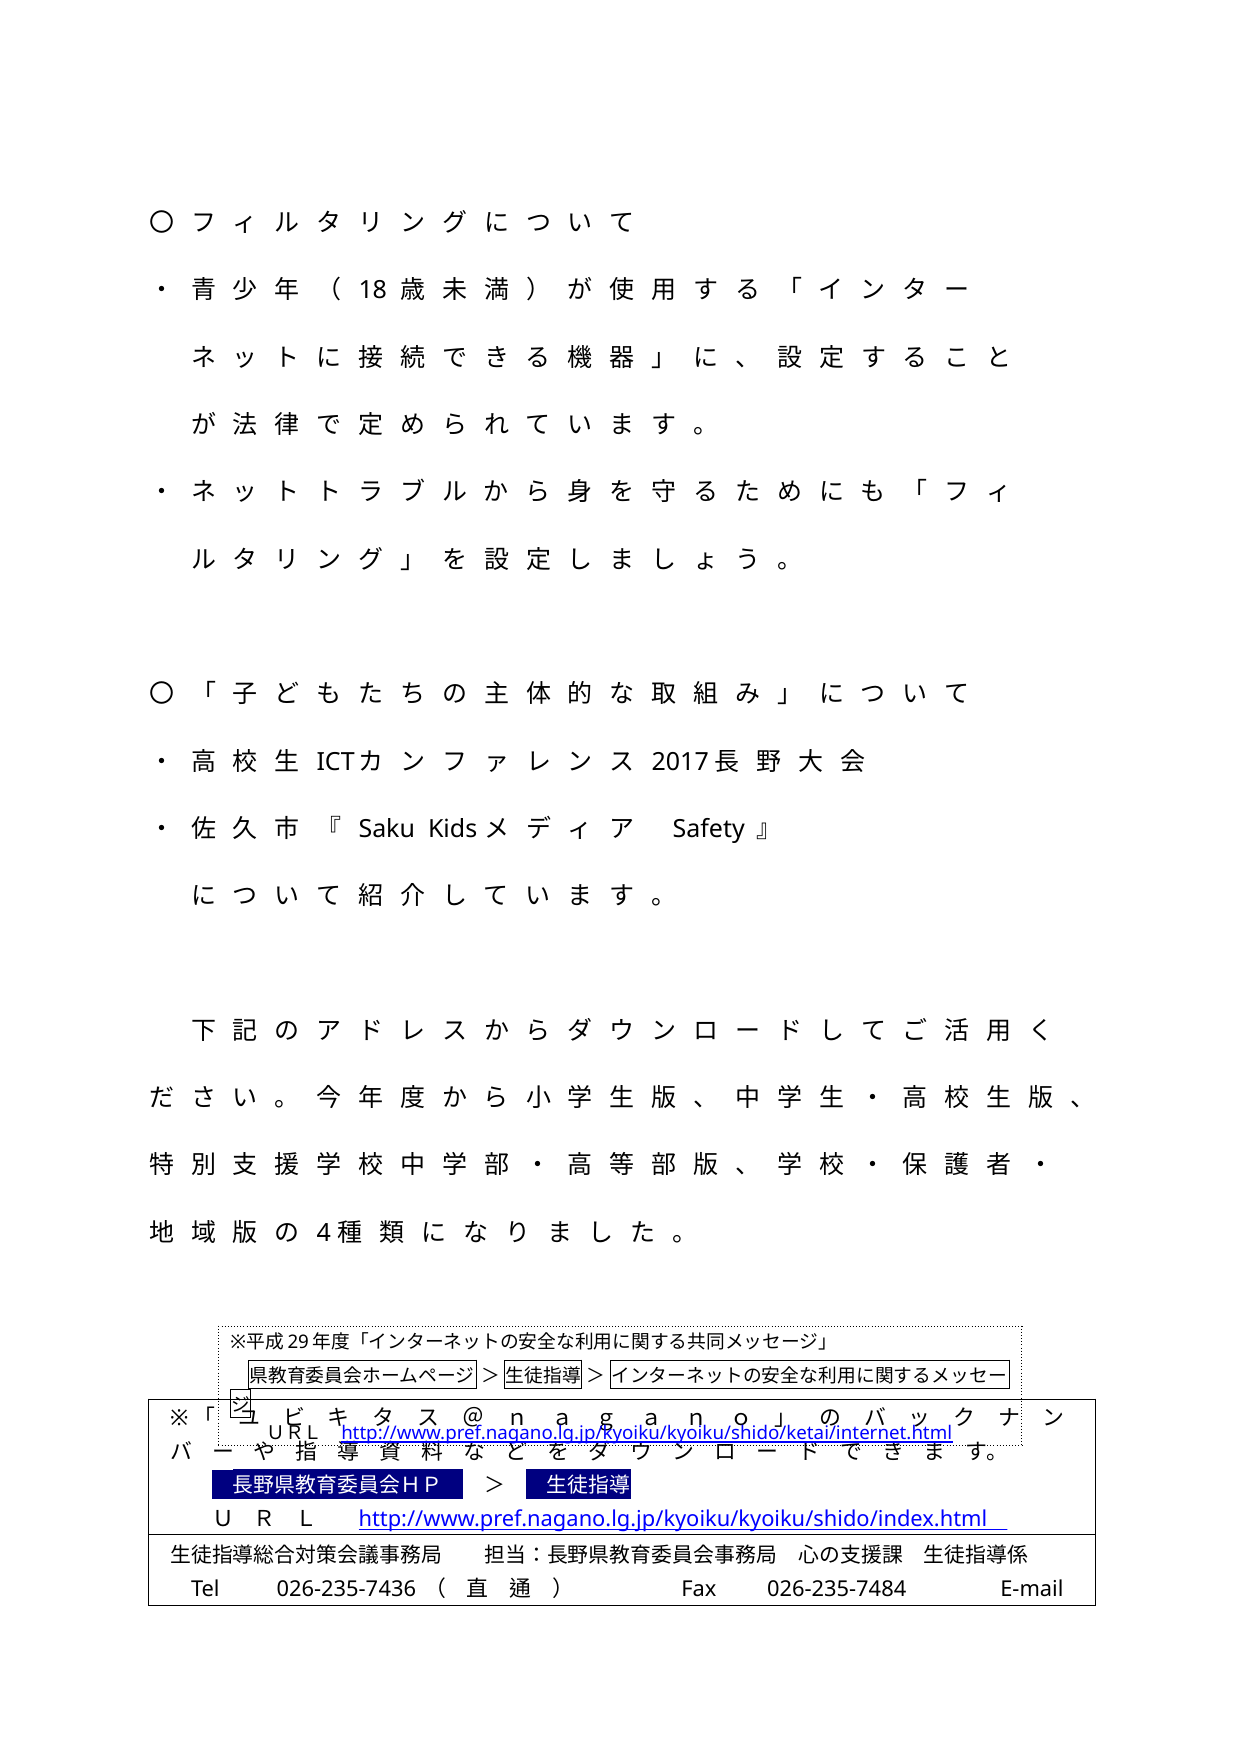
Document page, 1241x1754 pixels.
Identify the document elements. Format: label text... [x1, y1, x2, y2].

text ・青少年（18歳未満）が使用する「インター [149, 254, 1091, 322]
text ・高校生ICTカンファレンス2017長野大会 [149, 726, 1091, 793]
text 下記のアドレスからダウンロードしてご活用ください。今年度から小学生版、中学生・高校生版、特別支援学校中学部・高等部版、学校・保護者・地域版の4種類になりました。 [149, 995, 1091, 1264]
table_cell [149, 1535, 1095, 1605]
text 〇「子どもたちの主体的な取組み」について [149, 658, 1091, 726]
text ・ネットトラブルから身を守るためにも「フィ [149, 456, 1091, 524]
table_header ※平成29年度「インターネットの安全な利用に関する共同メッセージ」 県教育委員会ホームページ ＞ 生徒指導 ＞ インターネットの安全な利用に関するメッセージ ＵＲＬ http://www.pref.nagano.lg.jp/kyoiku/kyoiku/shido/ketai/internet.html [219, 1326, 1021, 1445]
table_header ※「ユビキタス＠ｎａｇａｎｏ」のバックナンバーや指導資料などをダウンロードできます。 長野県教育委員会ＨＰ ＞ 生徒指導 ＵＲＬ http://www.pref.nagano.lg.jp/kyoiku/kyoiku/shido/index.html [149, 1400, 1095, 1534]
text が法律で定められています。 [149, 389, 1091, 456]
text ネットに接続できる機器」に、設定すること [149, 322, 1091, 389]
text ・佐久市『Saku Kids メディア Safety』 [149, 793, 1091, 860]
text 〇フィルタリングについて [149, 187, 1091, 254]
text について紹介しています。 [149, 860, 1091, 927]
text ルタリング」を設定しましょう。 [149, 524, 1091, 591]
